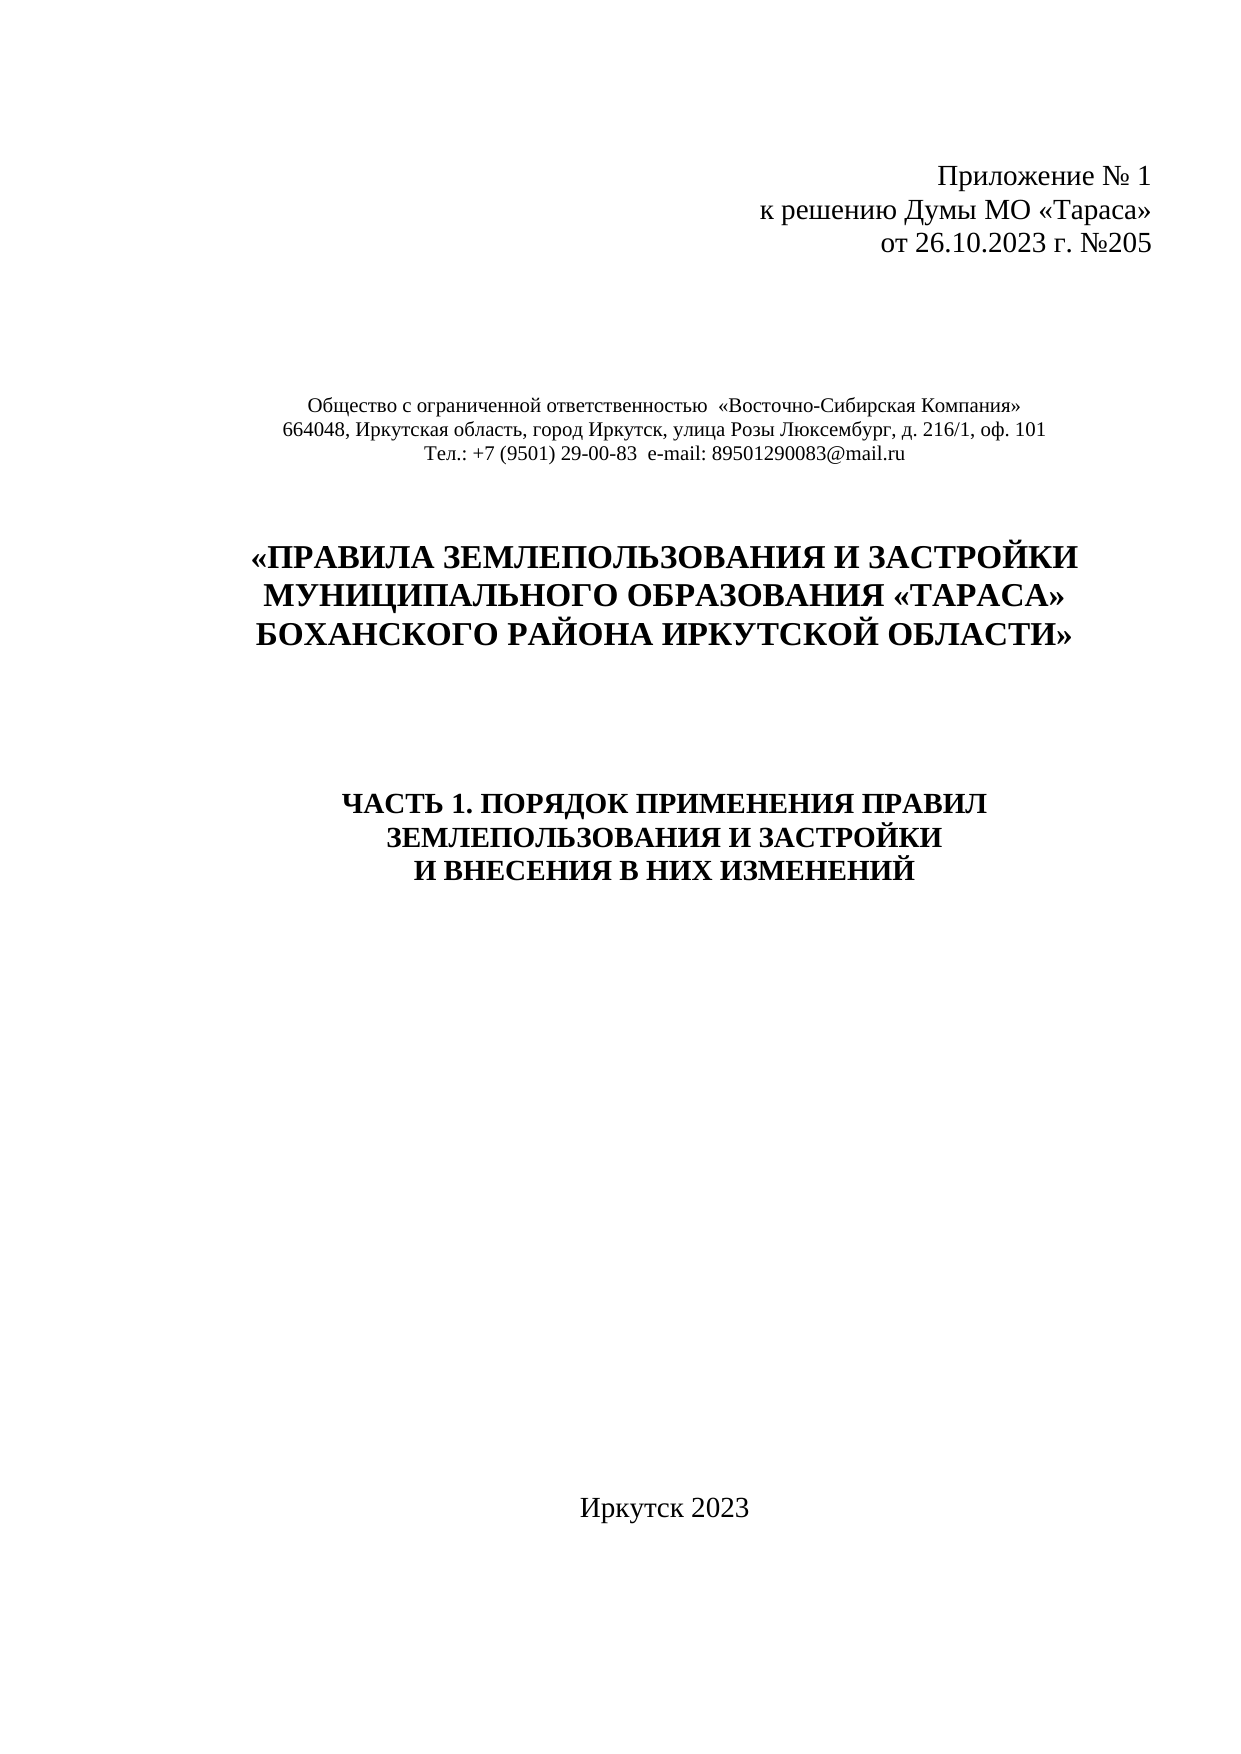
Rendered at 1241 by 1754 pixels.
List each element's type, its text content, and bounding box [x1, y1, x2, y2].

text ЗЕМЛЕПОЛЬЗОВАНИЯ И ЗАСТРОЙКИ [177, 820, 1152, 853]
text МУНИЦИПАЛЬНОГО ОБРАЗОВАНИЯ «ТАРАСА» БОХАНСКОГО РАЙОНА ИРКУТСКОЙ ОБЛАСТИ» [177, 575, 1152, 652]
text И ВНЕСЕНИЯ В НИХ ИЗМЕНЕНИЙ [177, 853, 1152, 887]
text 664048, Иркутская область, город Иркутск, улица Розы Люксембург, д. 216/1, оф. 101 [177, 417, 1152, 441]
text ЧАСТЬ 1. ПОРЯДОК ПРИМЕНЕНИЯ ПРАВИЛ [177, 786, 1152, 820]
text Иркутск 2023 [177, 1491, 1152, 1524]
text от 26.10.2023 г. №205 [177, 225, 1152, 259]
text к решению Думы МО «Тараса» [177, 192, 1152, 225]
text Приложение № 1 [177, 158, 1152, 192]
text «ПРАВИЛА ЗЕМЛЕПОЛЬЗОВАНИЯ И ЗАСТРОЙКИ [177, 537, 1152, 575]
text Тел.: +7 (9501) 29-00-83 e-mail: 89501290083@mail.ru [177, 441, 1152, 465]
text Общество с ограниченной ответственностью «Восточно-Сибирская Компания» [177, 393, 1152, 417]
